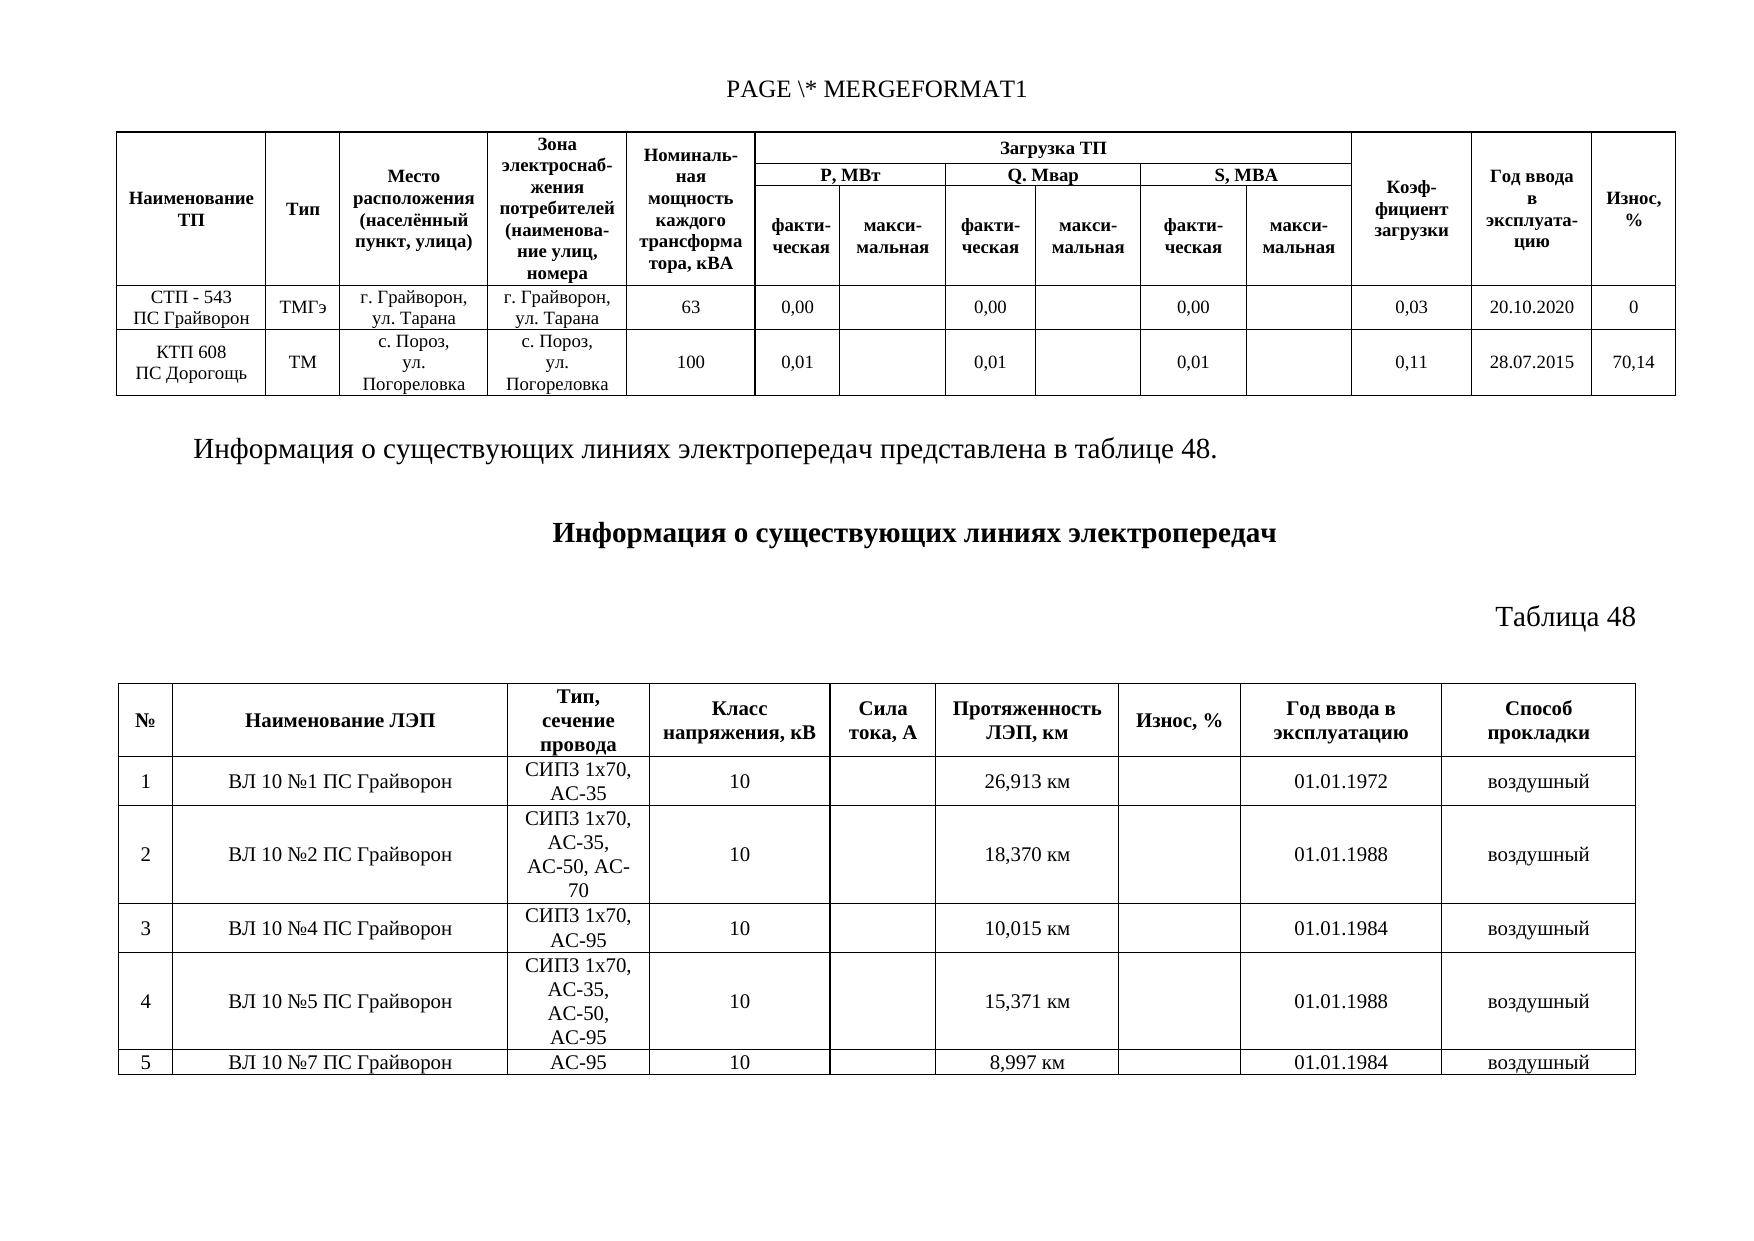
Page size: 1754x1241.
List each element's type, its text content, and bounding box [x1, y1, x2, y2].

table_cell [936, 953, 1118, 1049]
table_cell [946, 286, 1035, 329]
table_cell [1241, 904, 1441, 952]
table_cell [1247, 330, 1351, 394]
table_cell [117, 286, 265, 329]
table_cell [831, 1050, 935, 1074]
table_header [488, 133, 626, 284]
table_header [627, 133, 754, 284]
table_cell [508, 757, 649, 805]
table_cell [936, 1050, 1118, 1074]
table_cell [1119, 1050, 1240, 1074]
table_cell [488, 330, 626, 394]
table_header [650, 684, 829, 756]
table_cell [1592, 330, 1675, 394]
text Информация о существующих линиях электропередач [118, 515, 1636, 549]
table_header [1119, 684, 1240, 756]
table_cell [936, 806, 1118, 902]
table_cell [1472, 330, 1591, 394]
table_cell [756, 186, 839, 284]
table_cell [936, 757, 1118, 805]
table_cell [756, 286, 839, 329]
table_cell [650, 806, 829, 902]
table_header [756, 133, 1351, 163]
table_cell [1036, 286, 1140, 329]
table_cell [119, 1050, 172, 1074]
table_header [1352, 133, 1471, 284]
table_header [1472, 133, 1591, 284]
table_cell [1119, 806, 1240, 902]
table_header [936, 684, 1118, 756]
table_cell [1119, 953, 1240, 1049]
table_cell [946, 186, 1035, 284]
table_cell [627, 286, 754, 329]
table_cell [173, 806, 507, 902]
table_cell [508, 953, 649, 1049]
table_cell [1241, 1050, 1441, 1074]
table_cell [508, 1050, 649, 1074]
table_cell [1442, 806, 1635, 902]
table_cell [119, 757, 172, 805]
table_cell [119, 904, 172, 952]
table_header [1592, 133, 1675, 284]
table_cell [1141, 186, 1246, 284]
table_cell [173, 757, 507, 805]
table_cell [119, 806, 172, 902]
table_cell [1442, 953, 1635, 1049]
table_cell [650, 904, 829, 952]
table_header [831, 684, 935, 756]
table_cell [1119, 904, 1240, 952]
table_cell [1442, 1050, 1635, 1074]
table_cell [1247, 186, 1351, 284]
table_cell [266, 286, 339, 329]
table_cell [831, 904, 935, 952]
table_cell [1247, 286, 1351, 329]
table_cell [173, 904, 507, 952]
text Таблица 48 [118, 599, 1636, 632]
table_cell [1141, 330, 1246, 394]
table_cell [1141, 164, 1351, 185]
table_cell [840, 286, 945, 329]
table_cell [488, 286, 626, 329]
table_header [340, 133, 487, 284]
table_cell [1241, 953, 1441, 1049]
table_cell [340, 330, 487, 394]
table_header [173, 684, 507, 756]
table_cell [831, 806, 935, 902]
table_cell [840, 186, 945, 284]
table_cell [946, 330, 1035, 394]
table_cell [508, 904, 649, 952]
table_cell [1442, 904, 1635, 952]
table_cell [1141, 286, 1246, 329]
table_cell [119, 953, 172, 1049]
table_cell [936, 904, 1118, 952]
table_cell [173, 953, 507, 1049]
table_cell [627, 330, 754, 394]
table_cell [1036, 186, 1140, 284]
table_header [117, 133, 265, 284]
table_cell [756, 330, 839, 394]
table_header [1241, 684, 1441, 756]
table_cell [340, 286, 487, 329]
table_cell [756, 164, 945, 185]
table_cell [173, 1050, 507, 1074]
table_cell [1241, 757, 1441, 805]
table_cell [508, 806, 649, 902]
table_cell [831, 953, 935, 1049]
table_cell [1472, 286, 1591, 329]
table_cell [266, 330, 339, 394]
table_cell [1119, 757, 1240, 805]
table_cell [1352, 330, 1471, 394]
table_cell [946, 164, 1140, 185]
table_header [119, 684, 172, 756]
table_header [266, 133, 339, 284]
text Информация о существующих линиях электропередач представлена в таблице 48. [118, 431, 1636, 465]
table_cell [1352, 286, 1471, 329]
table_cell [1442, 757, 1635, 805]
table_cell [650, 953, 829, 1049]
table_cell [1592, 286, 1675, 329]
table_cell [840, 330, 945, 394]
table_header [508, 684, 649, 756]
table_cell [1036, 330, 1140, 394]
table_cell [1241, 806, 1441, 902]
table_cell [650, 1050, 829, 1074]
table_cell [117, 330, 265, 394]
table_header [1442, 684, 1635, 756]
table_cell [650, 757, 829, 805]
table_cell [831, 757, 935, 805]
